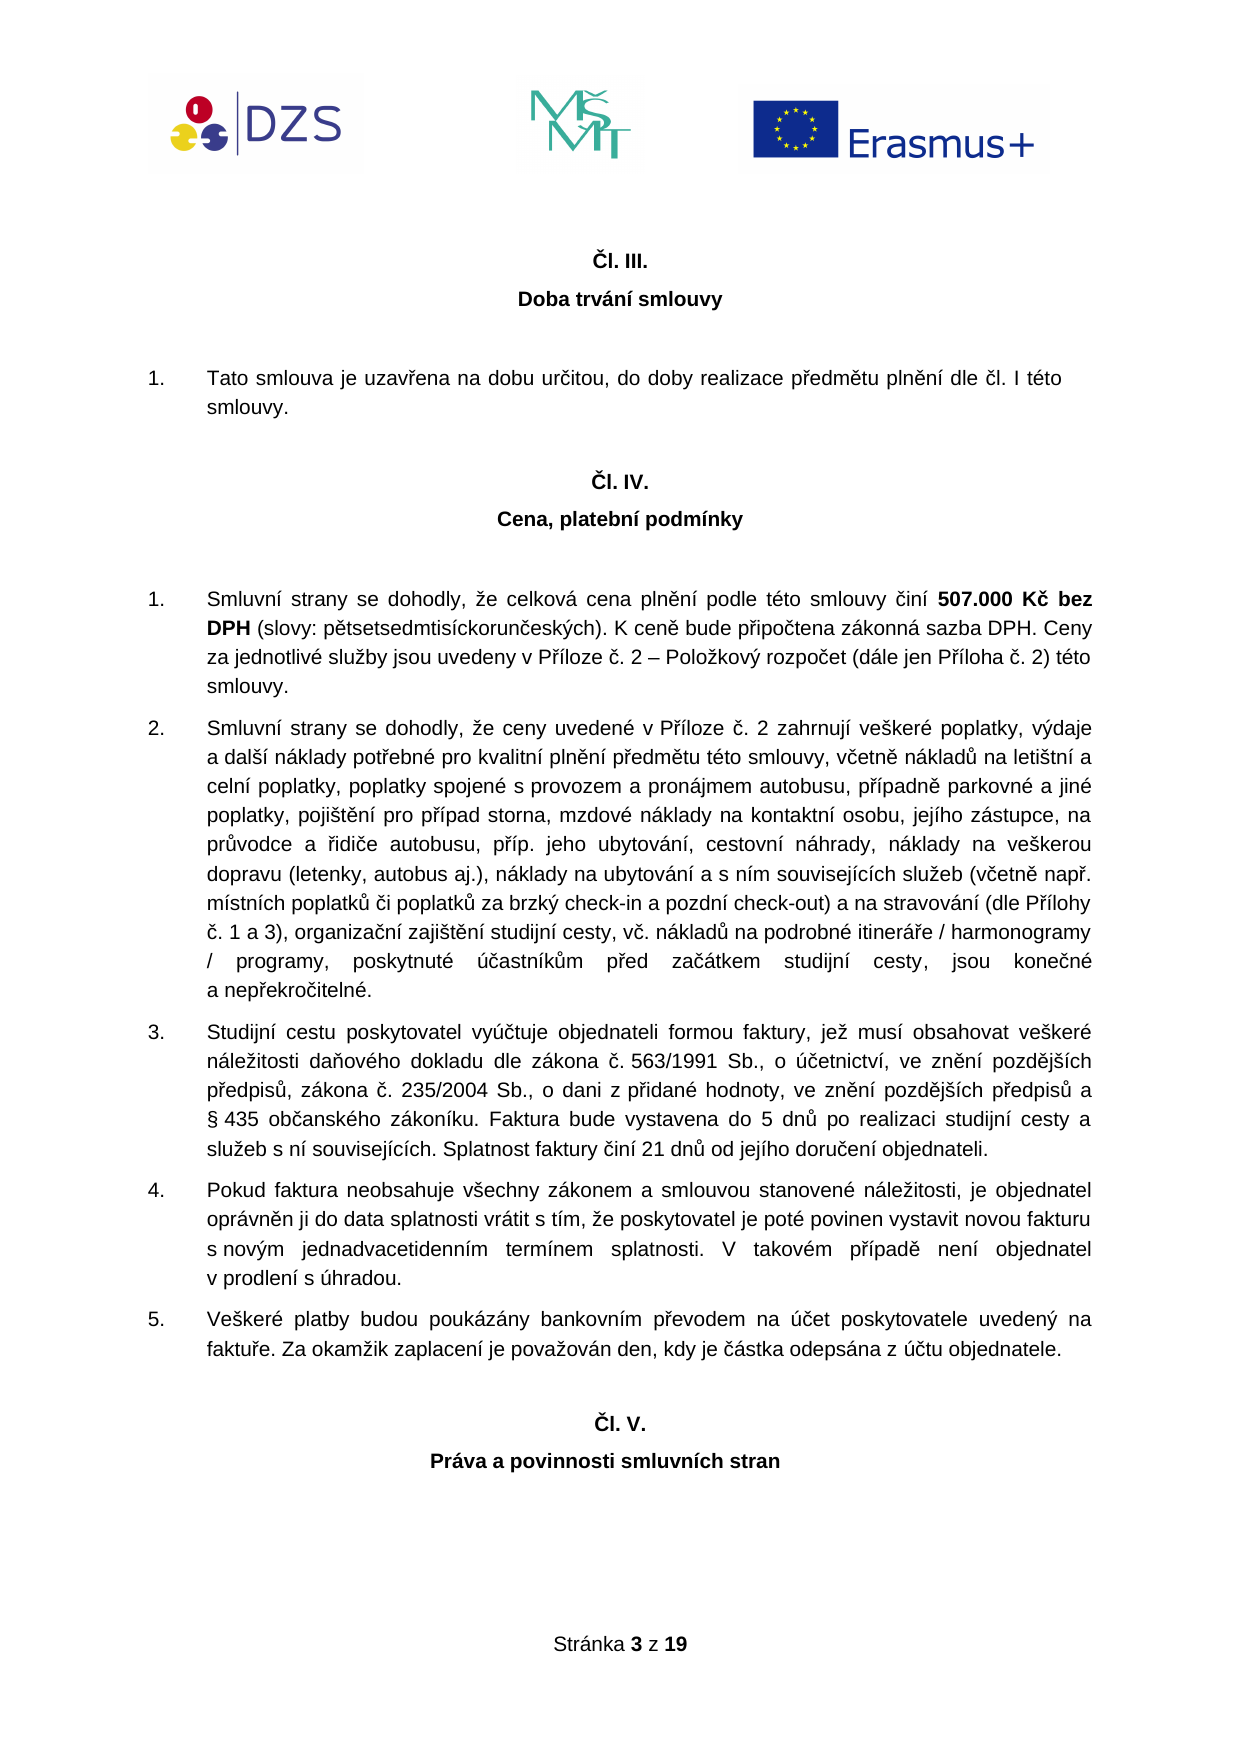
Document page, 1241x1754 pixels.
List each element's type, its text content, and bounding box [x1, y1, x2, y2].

list Veškeré platby budou poukázány bankovním převodem na účet poskytovatele uvedený na faktuře. Za okamžik zaplacení je považován den, kdy je částka odepsána z účtu objednatele. [148, 1302, 1093, 1360]
list Smluvní strany se dohodly, že celková cena plnění podle této smlouvy činí 507.000 Kč bez DPH (slovy: pětsetsedmtisíckorunčeských). K ceně bude připočtena zákonná sazba DPH. Ceny za jednotlivé služby jsou uvedeny v Příloze č. 2 – Položkový rozpočet (dále jen Příloha č. 2) této smlouvy. [148, 581, 1093, 698]
picture [737, 84, 1050, 174]
text Čl. IV. [148, 469, 1093, 494]
text Cena, platební podmínky [148, 506, 1093, 531]
picture [516, 75, 646, 174]
list Smluvní strany se dohodly, že ceny uvedené v Příloze č. 2 zahrnují veškeré poplatky, výdaje a další náklady potřebné pro kvalitní plnění předmětu této smlouvy, včetně nákladů na letištní a celní poplatky, poplatky spojené s provozem a pronájmem autobusu, případně parkovné a jiné poplatky, pojištění pro případ storna, mzdové náklady na kontaktní osobu, jejího zástupce, na průvodce a řidiče autobusu, příp. jeho ubytování, cestovní náhrady, náklady na veškerou dopravu (letenky, autobus aj.), náklady na ubytování a s ním souvisejících služeb (včetně např. místních poplatků či poplatků za brzký check-in a pozdní check-out) a na stravování (dle Přílohy č. 1 a 3), organizační zajištění studijní cesty, vč. nákladů na podrobné itineráře / harmonogramy / programy, poskytnuté účastníkům před začátkem studijní cesty, jsou konečné a nepřekročitelné. [148, 710, 1093, 1002]
list Tato smlouva je uzavřena na dobu určitou, do doby realizace předmětu plnění dle čl. I této smlouvy. [148, 360, 1063, 419]
picture [147, 73, 364, 174]
list Pokud faktura neobsahuje všechny zákonem a smlouvou stanovené náležitosti, je objednatel oprávněn ji do data splatnosti vrátit s tím, že poskytovatel je poté povinen vystavit novou fakturu s novým jednadvacetidenním termínem splatnosti. V takovém případě není objednatel v prodlení s úhradou. [148, 1173, 1093, 1289]
list Studijní cestu poskytovatel vyúčtuje objednateli formou faktury, jež musí obsahovat veškeré náležitosti daňového dokladu dle zákona č. 563/1991 Sb., o účetnictví, ve znění pozdějších předpisů, zákona č. 235/2004 Sb., o dani z přidané hodnoty, ve znění pozdějších předpisů a § 435 občanského zákoníku. Faktura bude vystavena do 5 dnů po realizaci studijní cesty a služeb s ní souvisejících. Splatnost faktury činí 21 dnů od jejího doručení objednateli. [148, 1014, 1093, 1160]
list Doba trvání smlouvy [148, 285, 1093, 310]
list Práva a povinnosti smluvních stran [148, 1448, 1063, 1473]
text Čl. III. [148, 248, 1093, 273]
text Čl. V. [148, 1410, 1093, 1435]
